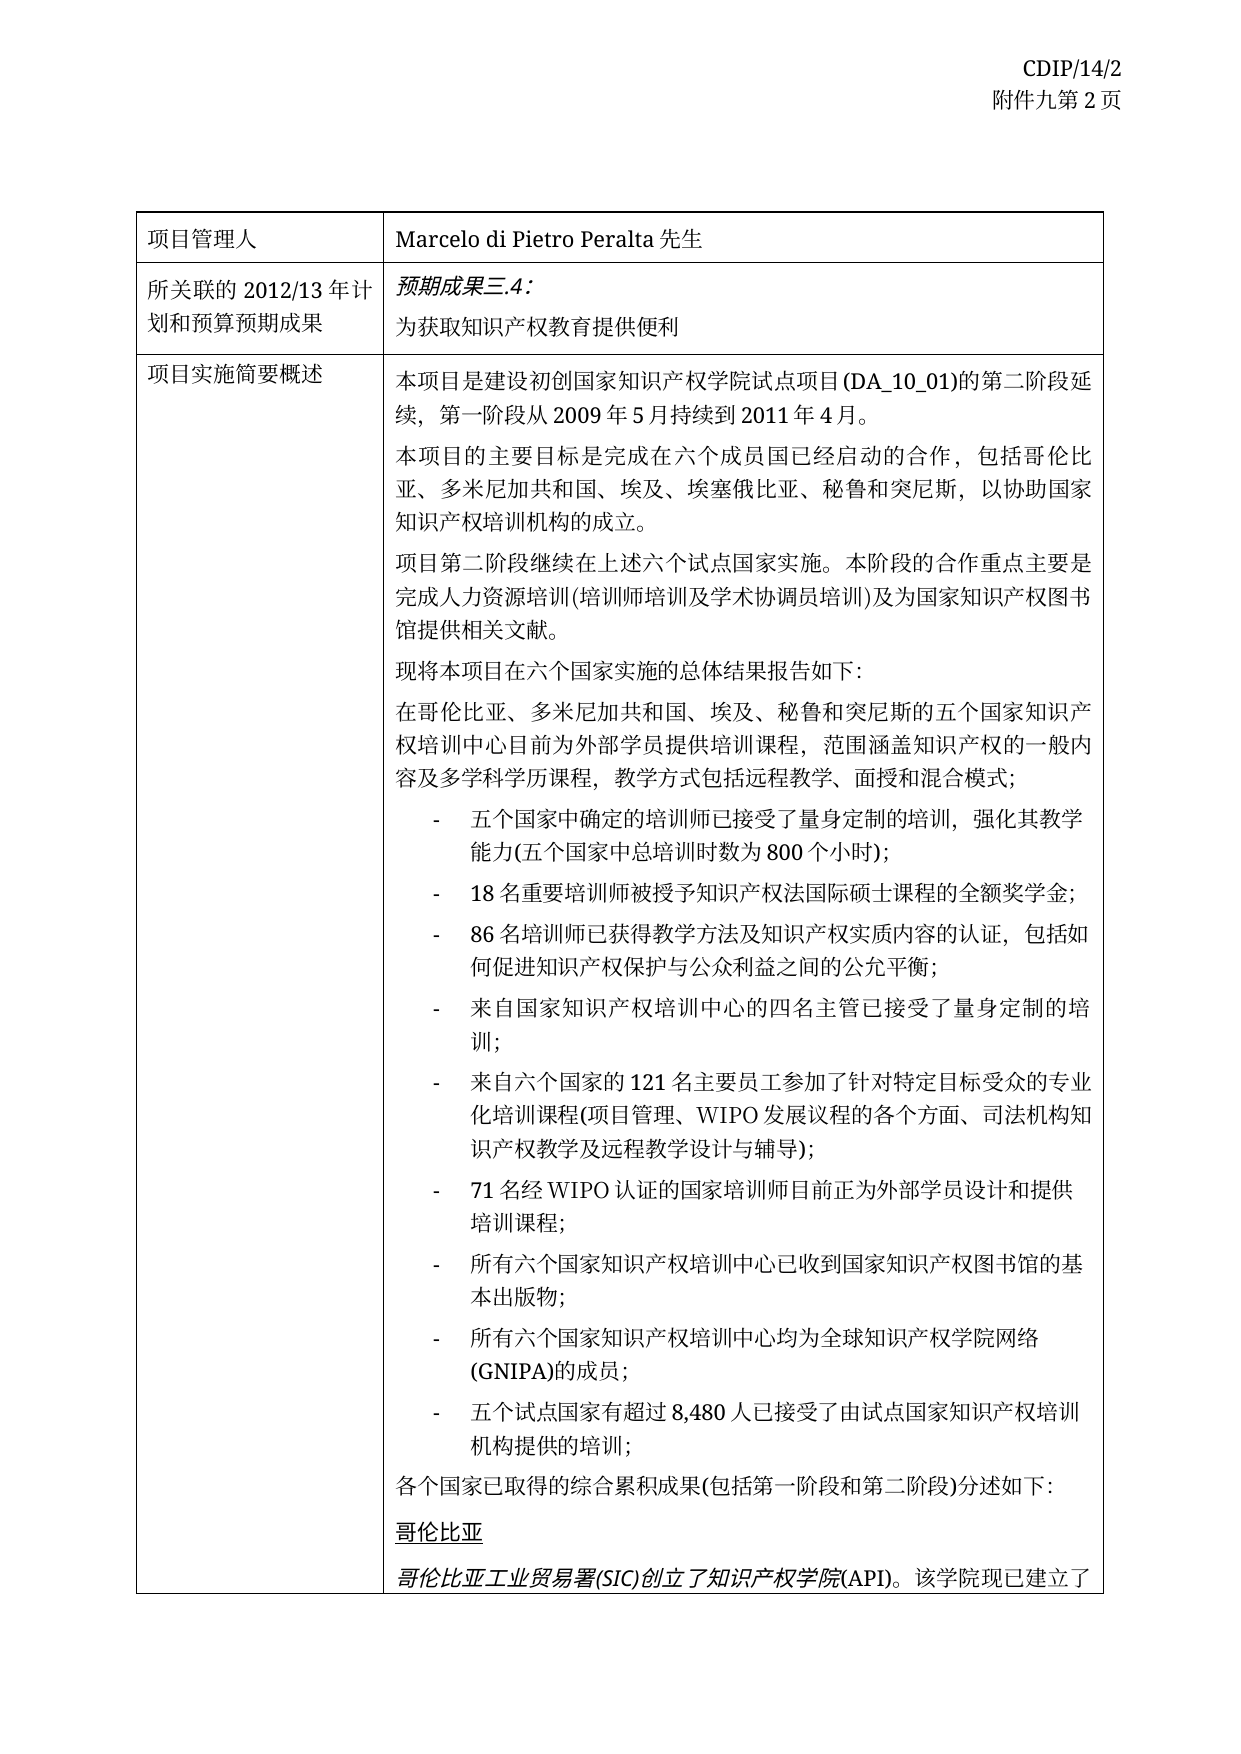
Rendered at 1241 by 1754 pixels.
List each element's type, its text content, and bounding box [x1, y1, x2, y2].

table_header 项目管理人 [137, 213, 383, 262]
table_cell 预期成果三.4： 为获取知识产权教育提供便利 [384, 263, 1103, 354]
table_cell 所关联的2012/13年计划和预算预期成果 [137, 263, 383, 354]
table_cell 项目实施简要概述 [137, 355, 383, 1593]
table_header Marcelo di Pietro Peralta先生 [384, 213, 1103, 262]
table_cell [384, 355, 1103, 1593]
